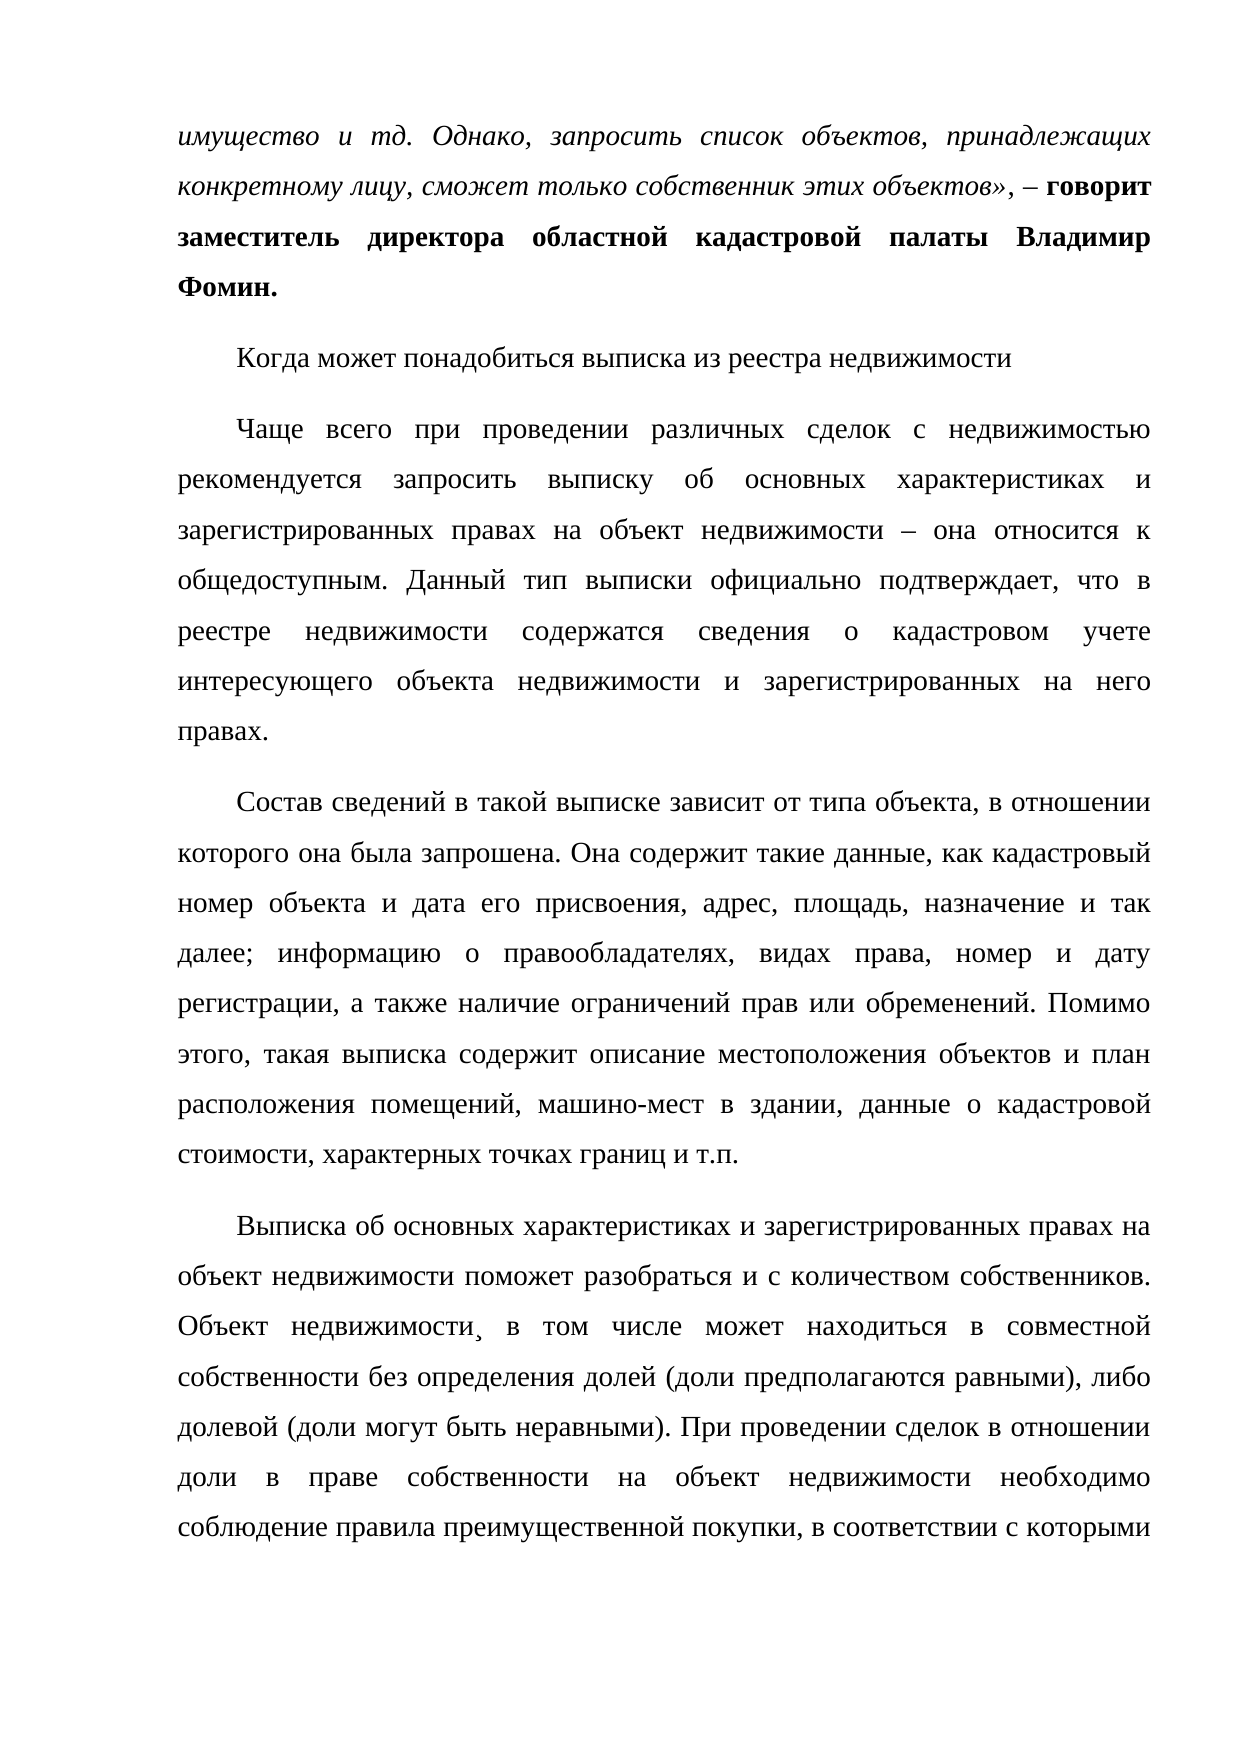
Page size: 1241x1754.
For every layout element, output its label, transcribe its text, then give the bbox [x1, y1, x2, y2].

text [177, 118, 1152, 303]
text Когда может понадобиться выписка из реестра недвижимости [177, 340, 1152, 374]
text Состав сведений в такой выписке зависит от типа объекта, в отношении которого она была запрошена. Она содержит такие данные, как кадастровый номер объекта и дата его присвоения, адрес, площадь, назначение и так далее; информацию о правообладателях, видах права, номер и дату регистрации, а также наличие ограничений прав или обременений. Помимо этого, такая выписка содержит описание местоположения объектов и план расположения помещений, машино-мест в здании, данные о кадастровой стоимости, характерных точках границ и т.п. [177, 784, 1152, 1170]
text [177, 1208, 1152, 1543]
text Чаще всего при проведении различных сделок с недвижимостью рекомендуется запросить выписку об основных характеристиках и зарегистрированных правах на объект недвижимости – она относится к общедоступным. Данный тип выписки официально подтверждает, что в реестре недвижимости содержатся сведения о кадастровом учете интересующего объекта недвижимости и зарегистрированных на него правах. [177, 411, 1152, 747]
